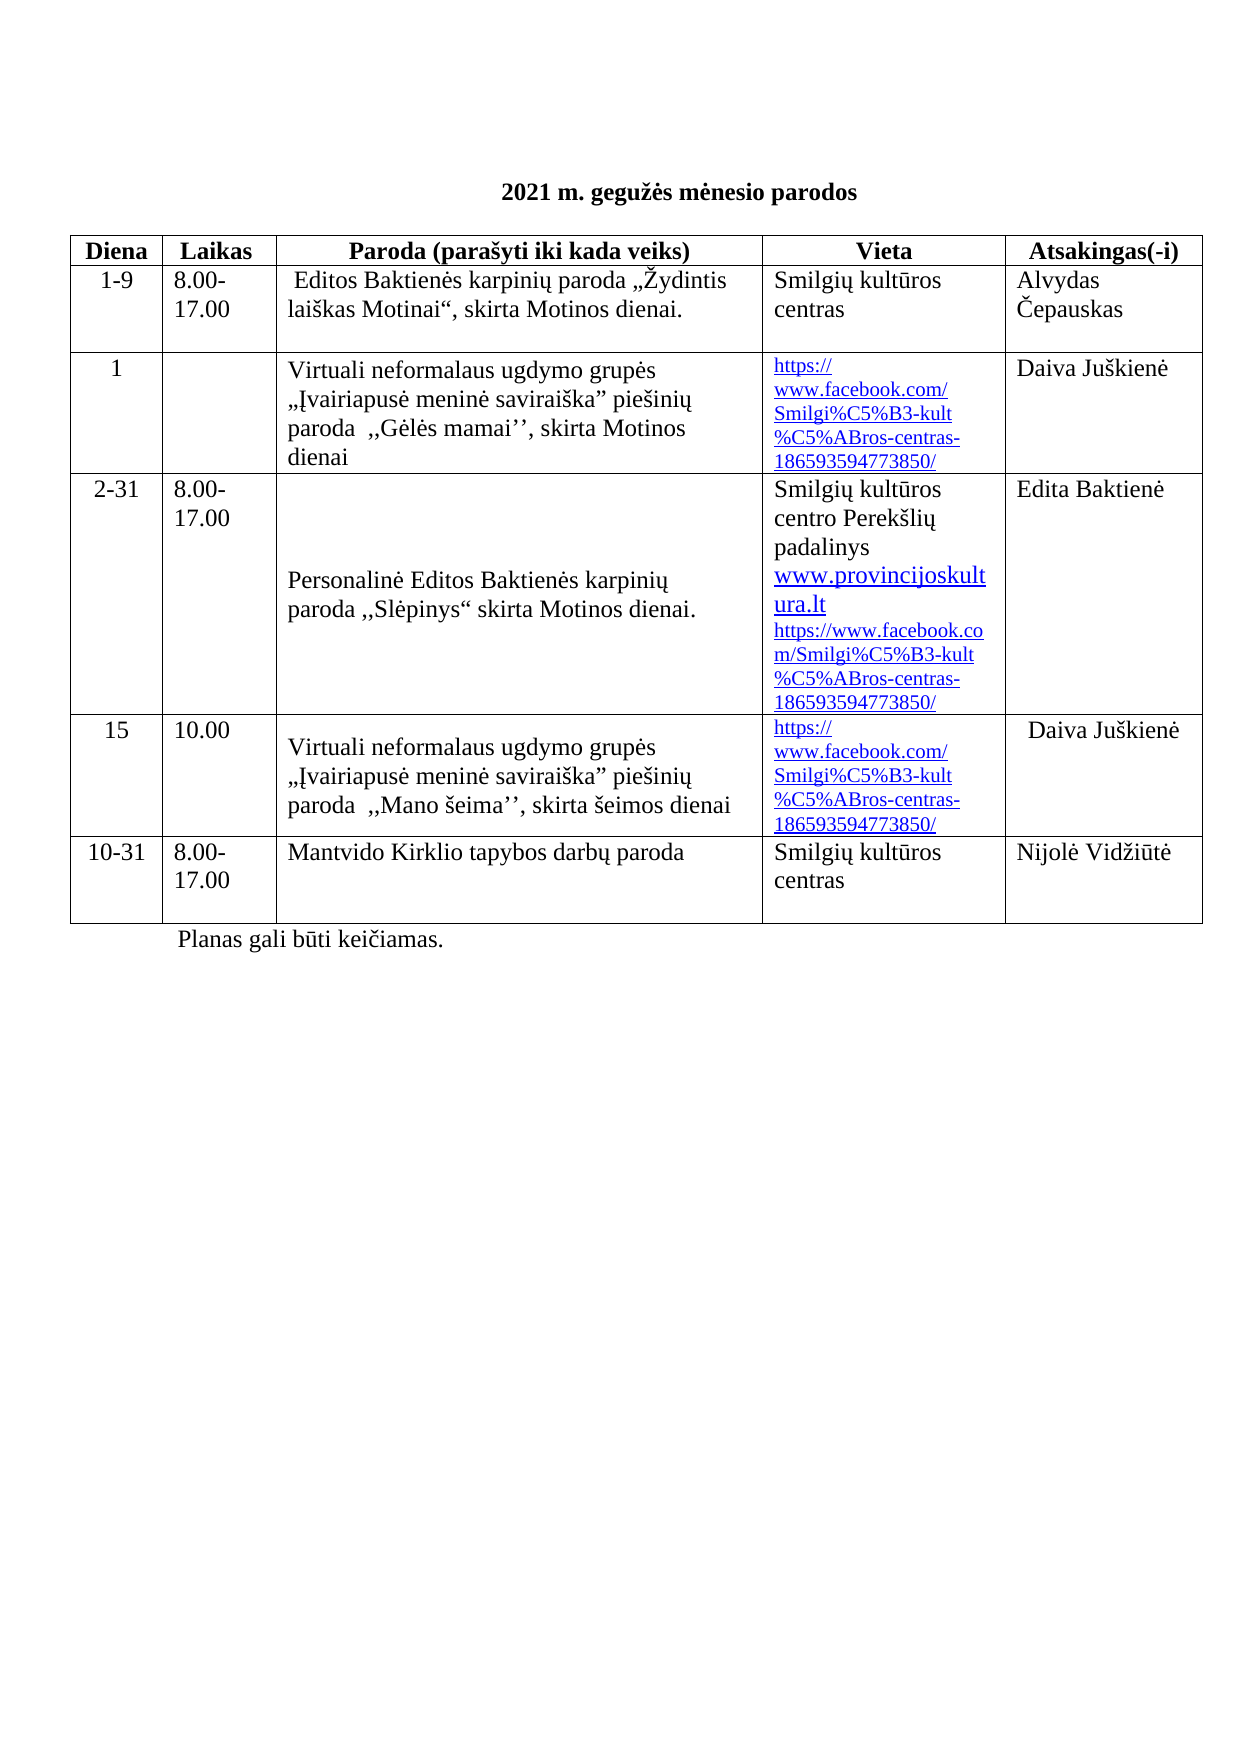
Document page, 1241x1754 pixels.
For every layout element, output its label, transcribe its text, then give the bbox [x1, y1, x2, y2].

table_cell Smilgių kultūros centro Perekšlių padalinys www.provincijoskultura.lt https://www.facebook.com/Smilgi%C5%B3-kult%C5%ABros-centras-186593594773850/ [763, 474, 1005, 714]
table_cell Alvydas Čepauskas [1006, 266, 1202, 352]
table_cell Virtuali neformalaus ugdymo grupės „Įvairiapusė meninė saviraiška” piešinių paroda ,,Gėlės mamai’’, skirta Motinos dienai [277, 353, 762, 473]
table_header Atsakingas(-i) [1006, 236, 1202, 264]
table_cell Smilgių kultūros centras [763, 837, 1005, 923]
table_cell https://www.facebook.com/Smilgi%C5%B3-kult%C5%ABros-centras-186593594773850/ [763, 353, 1005, 473]
table_cell 8.00-17.00 [163, 266, 276, 352]
table_cell 10.00 [163, 715, 276, 836]
table_cell 1-9 [71, 266, 162, 352]
table_cell Editos Baktienės karpinių paroda „Žydintis laiškas Motinai“, skirta Motinos dienai. [277, 266, 762, 352]
table_cell [163, 353, 276, 473]
table_cell 2-31 [71, 474, 162, 714]
table_cell Daiva Juškienė [1006, 353, 1202, 473]
text 2021 m. gegužės mėnesio parodos [177, 177, 1181, 206]
table_cell Daiva Juškienė [1006, 715, 1202, 836]
table_cell Smilgių kultūros centras [763, 266, 1005, 352]
table_cell Nijolė Vidžiūtė [1006, 837, 1202, 923]
table_cell https://www.facebook.com/Smilgi%C5%B3-kult%C5%ABros-centras-186593594773850/ [763, 715, 1005, 836]
text Planas gali būti keičiamas. [177, 924, 1181, 953]
table_cell Mantvido Kirklio tapybos darbų paroda [277, 837, 762, 923]
table_cell 8.00-17.00 [163, 474, 276, 714]
table_cell 8.00-17.00 [163, 837, 276, 923]
table_cell Virtuali neformalaus ugdymo grupės „Įvairiapusė meninė saviraiška” piešinių paroda ,,Mano šeima’’, skirta šeimos dienai [277, 715, 762, 836]
table_header Laikas [163, 236, 276, 264]
table_cell Edita Baktienė [1006, 474, 1202, 714]
table_cell 15 [71, 715, 162, 836]
table_header Vieta [763, 236, 1005, 264]
table_header Diena [71, 236, 162, 264]
table_cell 1 [71, 353, 162, 473]
table_header Paroda (parašyti iki kada veiks) [277, 236, 762, 264]
table_cell 10-31 [71, 837, 162, 923]
table_cell Personalinė Editos Baktienės karpinių paroda ,,Slėpinys“ skirta Motinos dienai. [277, 474, 762, 714]
